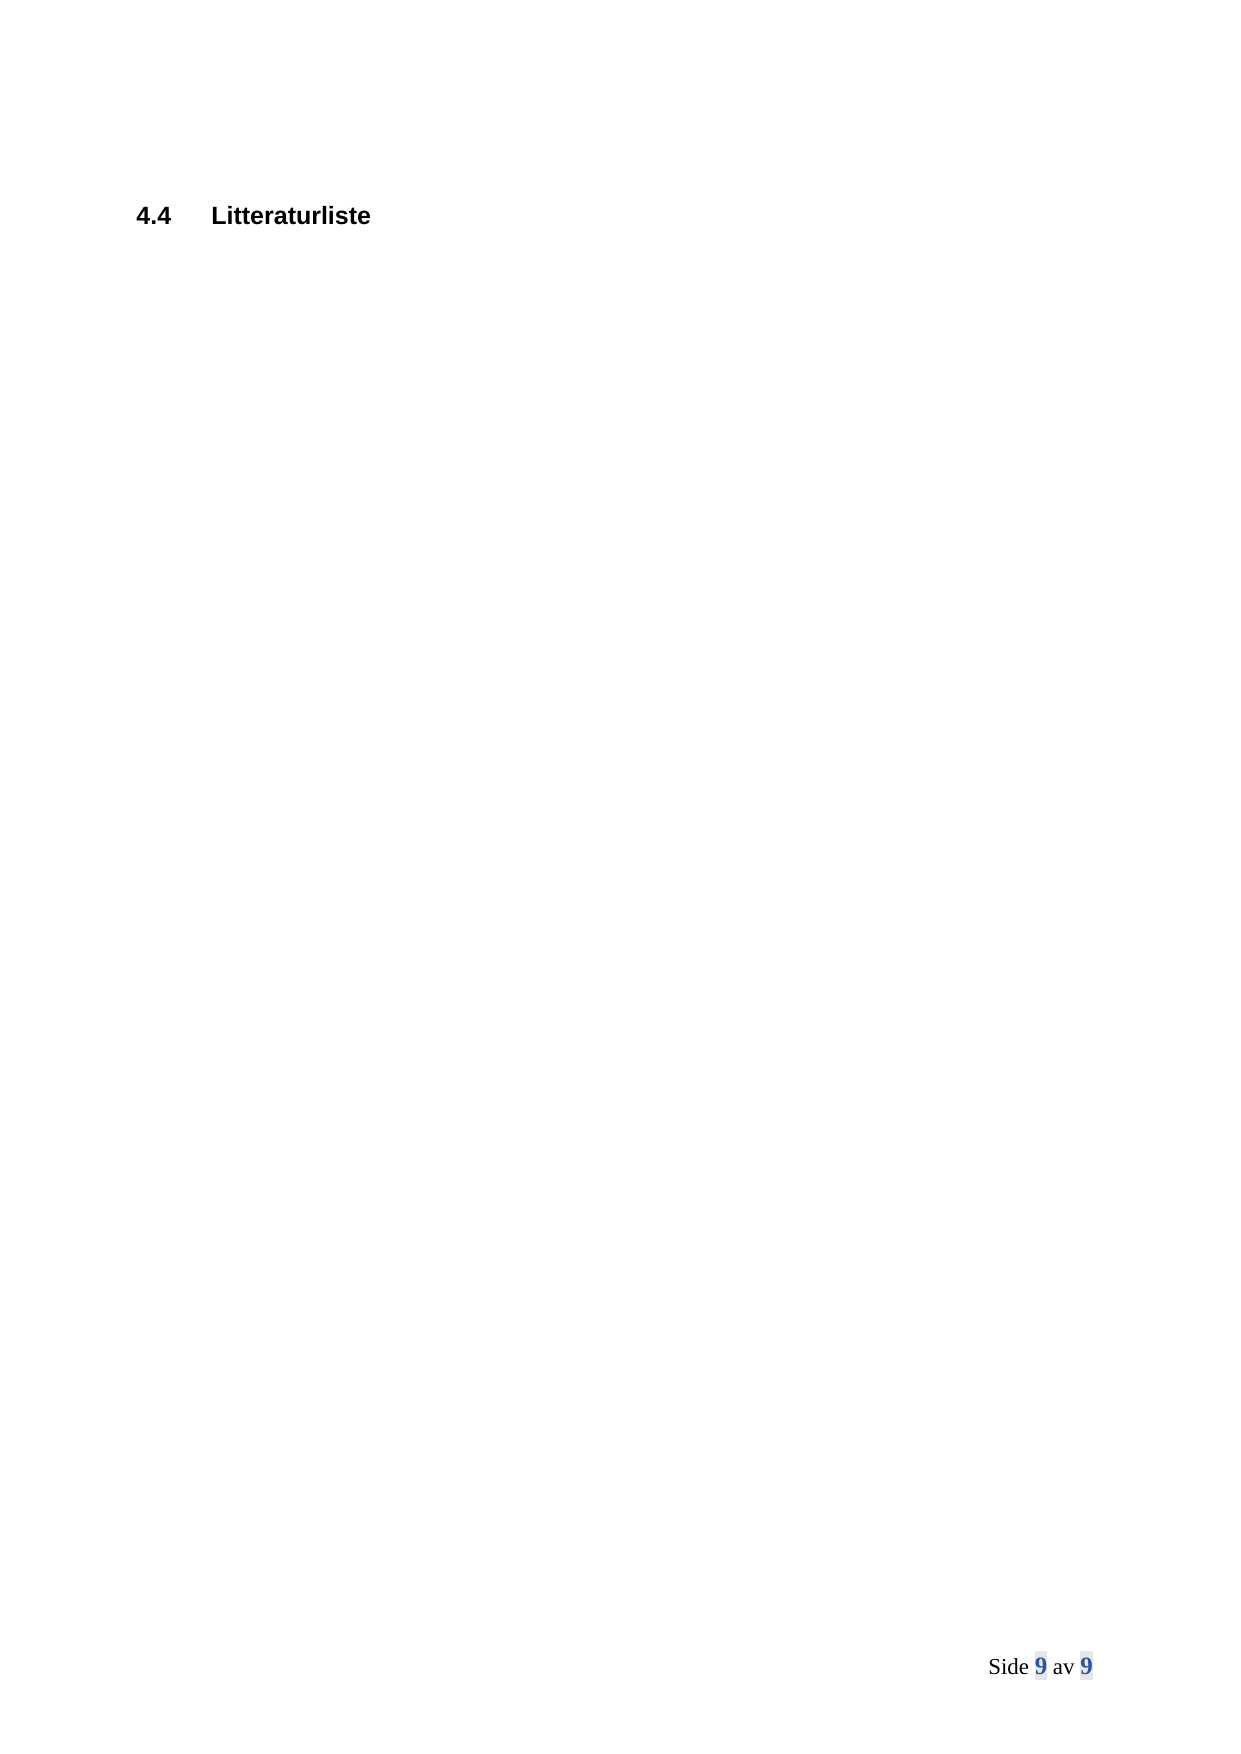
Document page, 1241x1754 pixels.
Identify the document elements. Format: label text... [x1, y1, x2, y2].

subtitle Litteraturliste [136, 201, 1092, 230]
